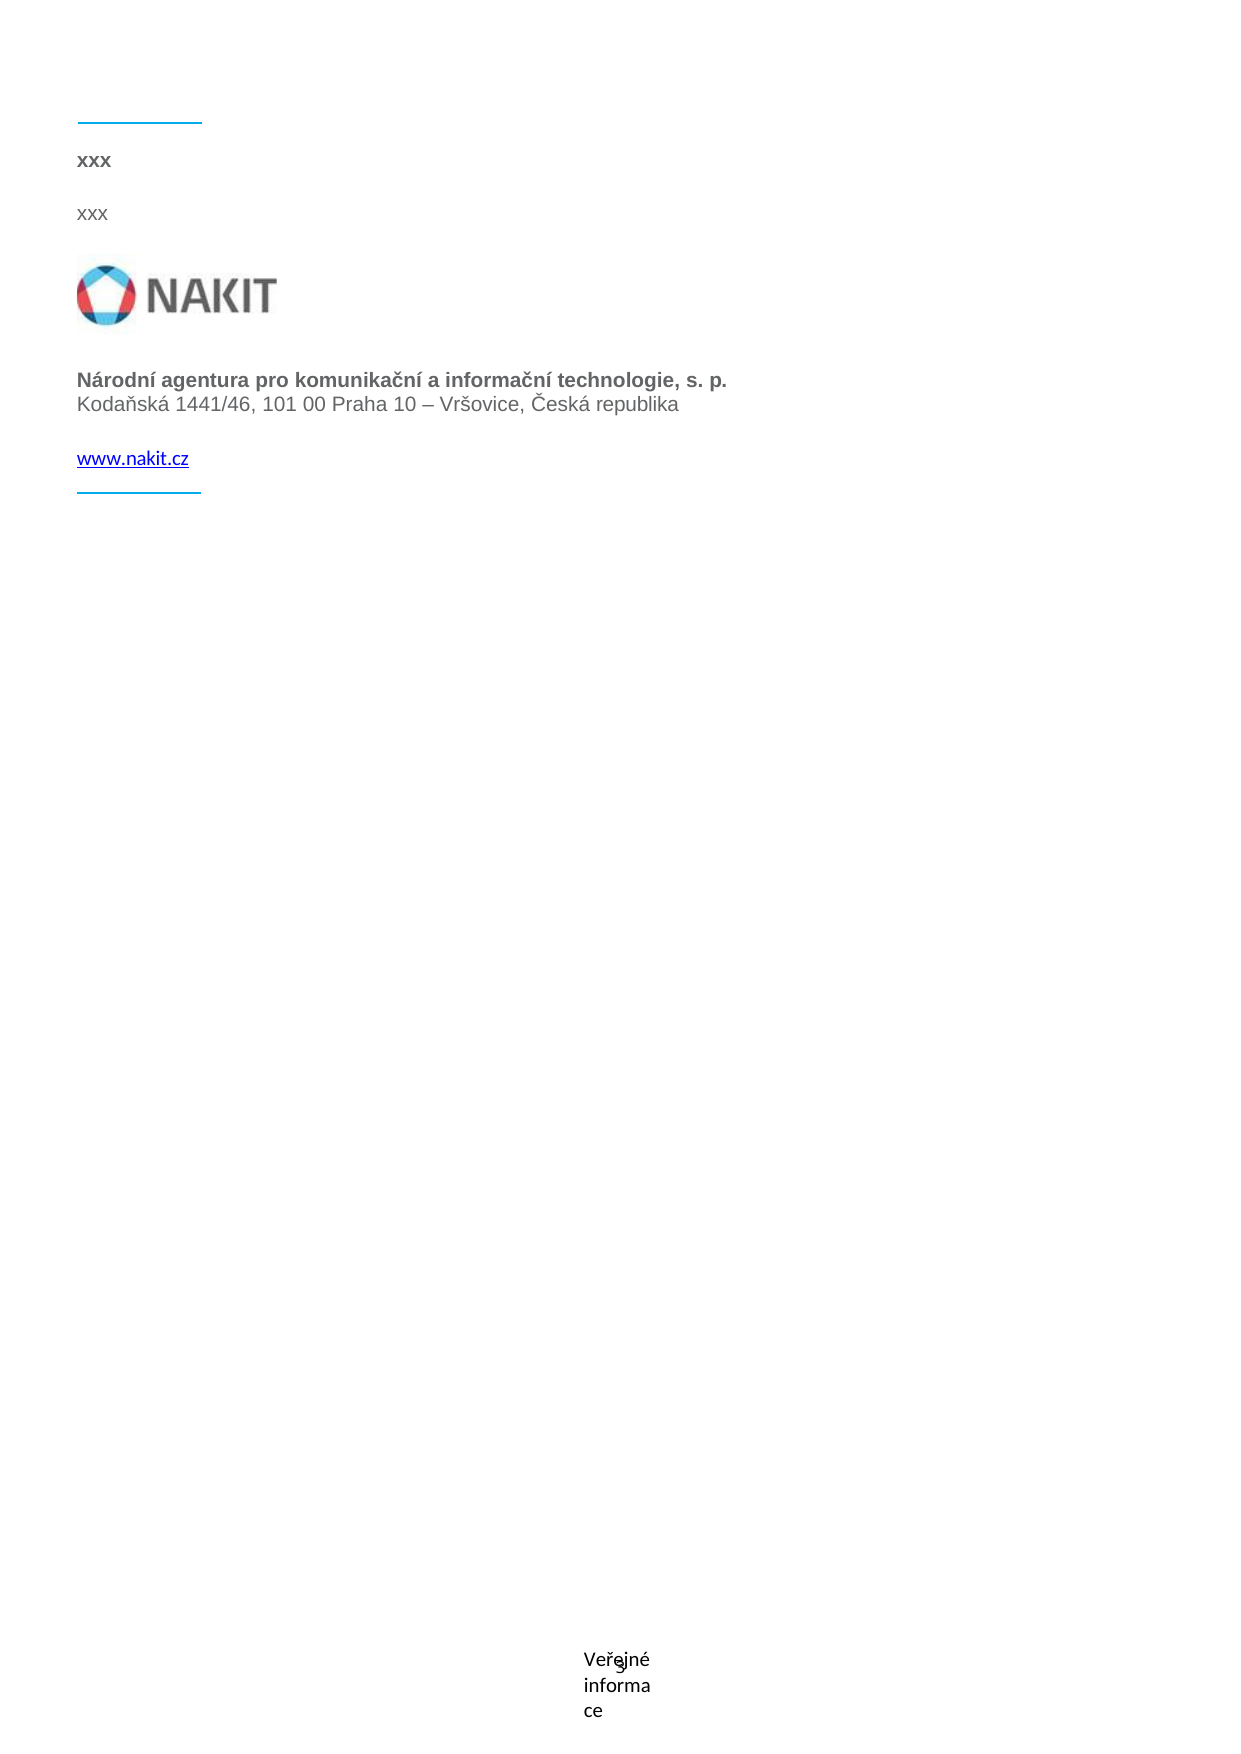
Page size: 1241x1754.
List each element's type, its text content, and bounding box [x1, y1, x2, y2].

text Kodaňská 1441/46, 101 00 Praha 10 – Vršovice, Česká republika [77, 392, 1176, 416]
picture [76, 254, 277, 334]
text xxx [77, 148, 462, 172]
text www.nakit.cz [77, 445, 1176, 471]
text Národní agentura pro komunikační a informační technologie, s. p. [77, 368, 1176, 392]
text xxx [77, 201, 1176, 225]
